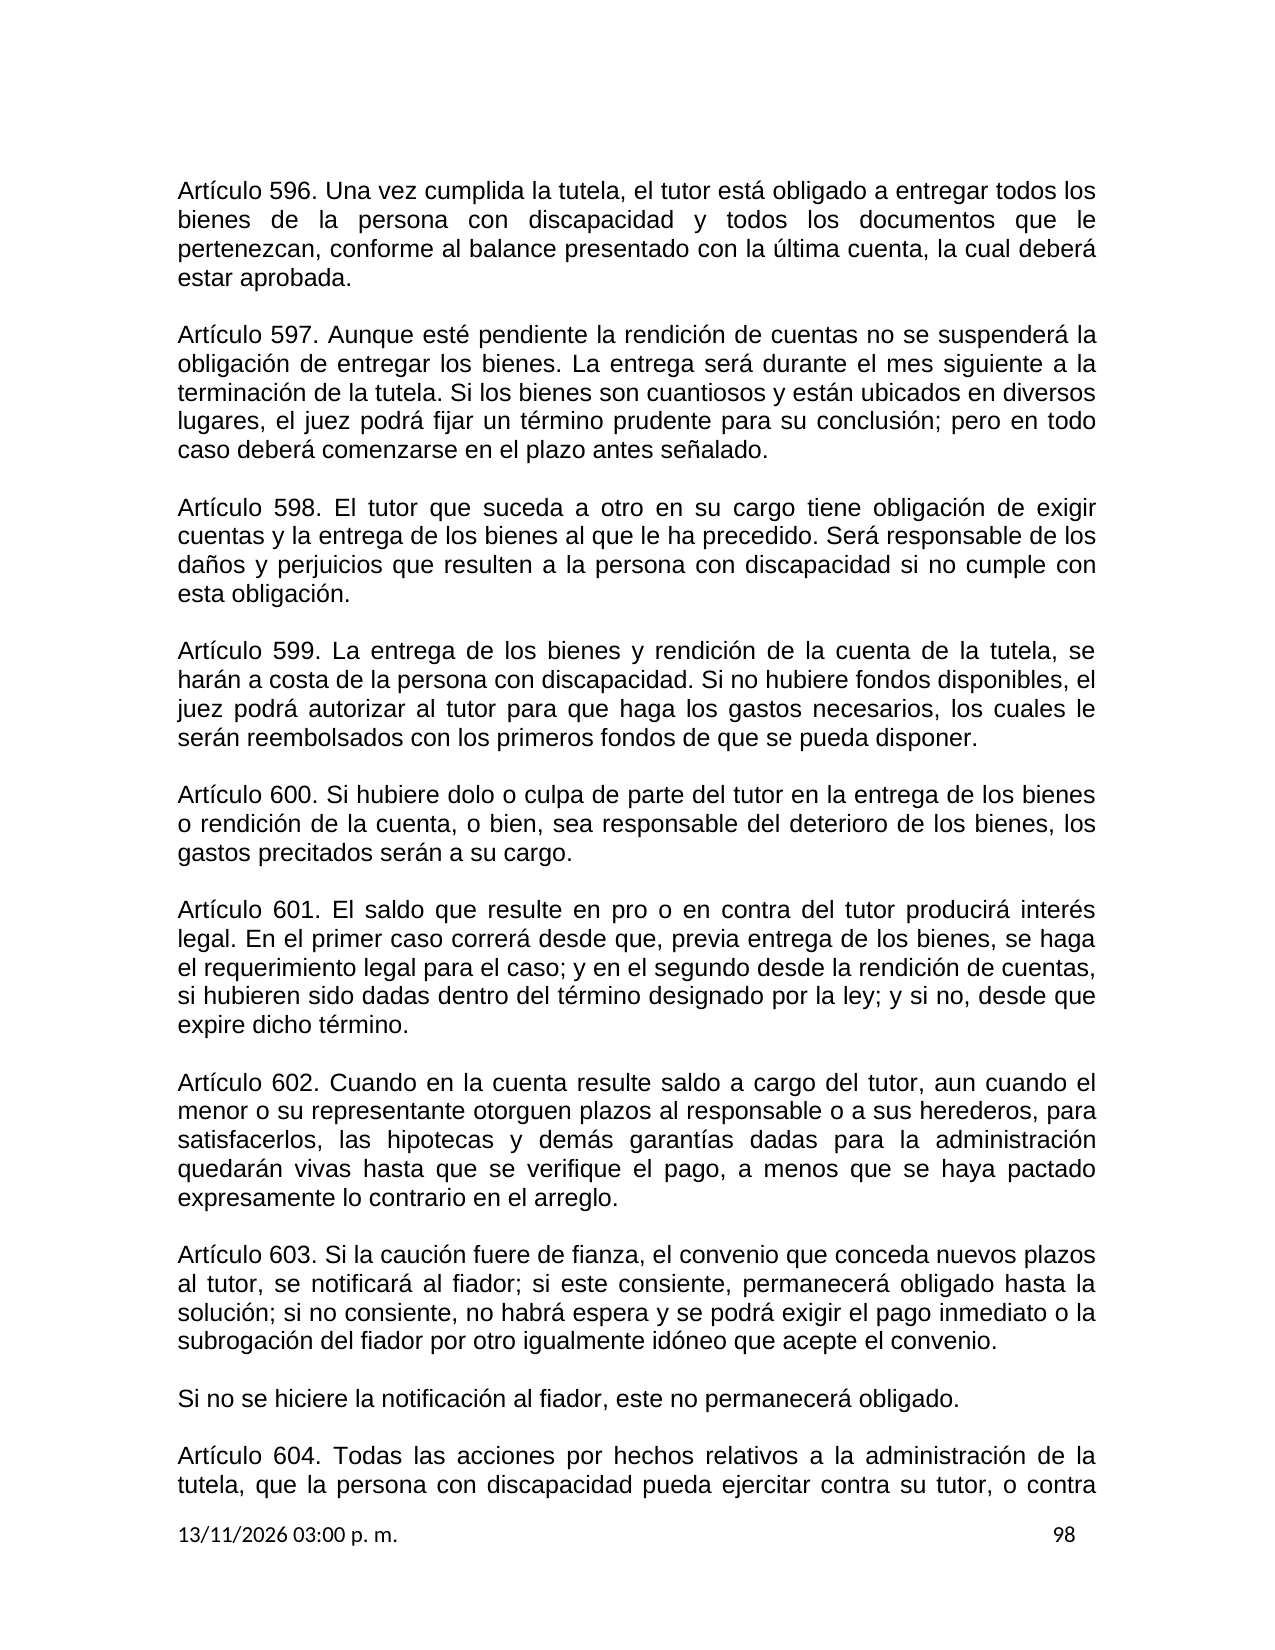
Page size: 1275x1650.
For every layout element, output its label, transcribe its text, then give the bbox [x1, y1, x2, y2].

text Artículo 603. Si la caución fuere de fianza, el convenio que conceda nuevos plazos al tutor, se notificará al fiador; si este consiente, permanecerá obligado hasta la solución; si no consiente, no habrá espera y se podrá exigir el pago inmediato o la subrogación del fiador por otro igualmente idóneo que acepte el convenio. [177, 1240, 1098, 1355]
text Artículo 596. Una vez cumplida la tutela, el tutor está obligado a entregar todos los bienes de la persona con discapacidad y todos los documentos que le pertenezcan, conforme al balance presentado con la última cuenta, la cual deberá estar aprobada. [177, 176, 1098, 291]
text Artículo 602. Cuando en la cuenta resulte saldo a cargo del tutor, aun cuando el menor o su representante otorguen plazos al responsable o a sus herederos, para satisfacerlos, las hipotecas y demás garantías dadas para la administración quedarán vivas hasta que se verifique el pago, a menos que se haya pactado expresamente lo contrario en el arreglo. [177, 1068, 1098, 1211]
text Artículo 599. La entrega de los bienes y rendición de la cuenta de la tutela, se harán a costa de la persona con discapacidad. Si no hubiere fondos disponibles, el juez podrá autorizar al tutor para que haga los gastos necesarios, los cuales le serán reembolsados con los primeros fondos de que se pueda disponer. [177, 636, 1098, 751]
text Artículo 598. El tutor que suceda a otro en su cargo tiene obligación de exigir cuentas y la entrega de los bienes al que le ha precedido. Será responsable de los daños y perjuicios que resulten a la persona con discapacidad si no cumple con esta obligación. [177, 493, 1098, 608]
text Si no se hiciere la notificación al fiador, este no permanecerá obligado. [177, 1384, 1098, 1413]
text Artículo 600. Si hubiere dolo o culpa de parte del tutor en la entrega de los bienes o rendición de la cuenta, o bien, sea responsable del deterioro de los bienes, los gastos precitados serán a su cargo. [177, 780, 1098, 866]
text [177, 1441, 1098, 1499]
text Artículo 597. Aunque esté pendiente la rendición de cuentas no se suspenderá la obligación de entregar los bienes. La entrega será durante el mes siguiente a la terminación de la tutela. Si los bienes son cuantiosos y están ubicados en diversos lugares, el juez podrá fijar un término prudente para su conclusión; pero en todo caso deberá comenzarse en el plazo antes señalado. [177, 320, 1098, 464]
text Artículo 601. El saldo que resulte en pro o en contra del tutor producirá interés legal. En el primer caso correrá desde que, previa entrega de los bienes, se haga el requerimiento legal para el caso; y en el segundo desde la rendición de cuentas, si hubieren sido dadas dentro del término designado por la ley; y si no, desde que expire dicho término. [177, 895, 1098, 1039]
